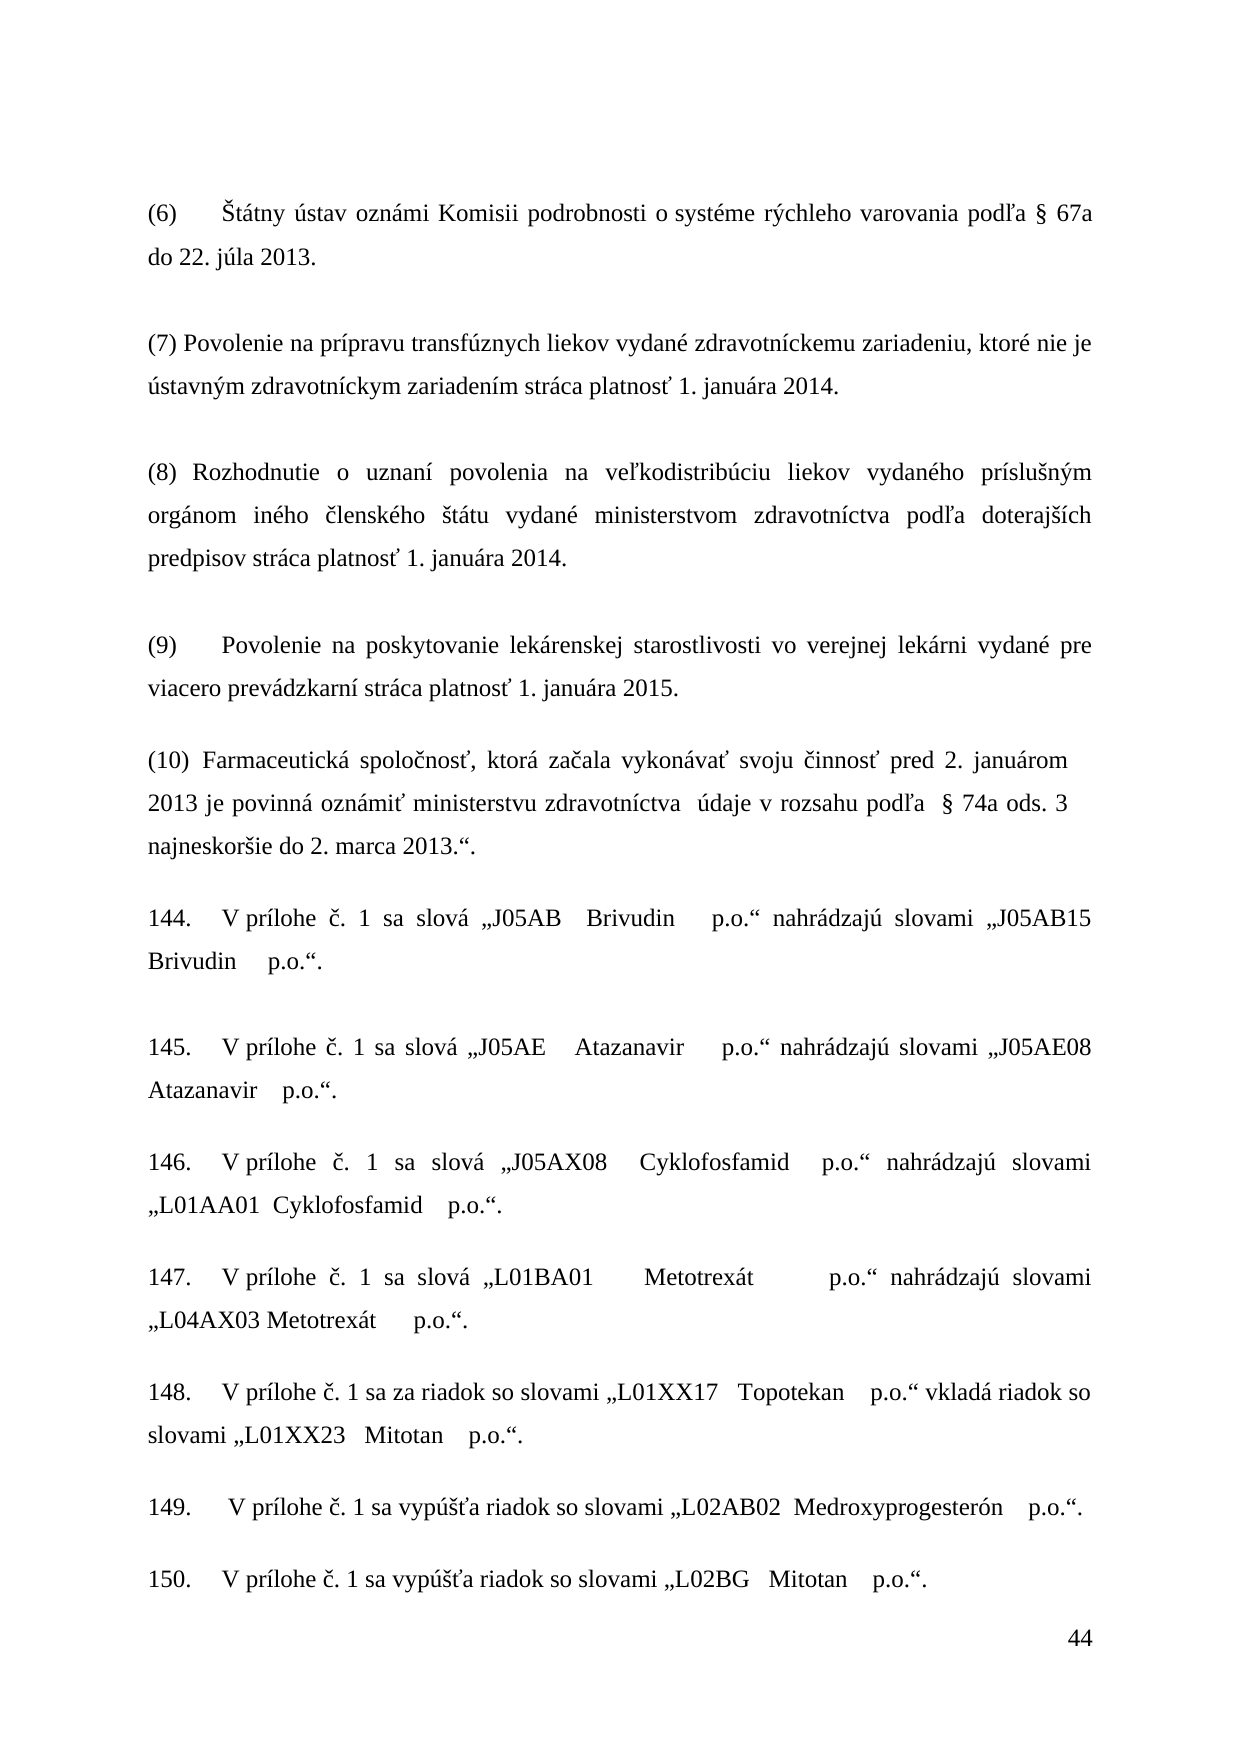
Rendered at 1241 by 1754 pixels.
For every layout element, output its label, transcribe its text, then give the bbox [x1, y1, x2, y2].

list V prílohe č. 1 sa slová „J05AB Brivudin p.o.“ nahrádzajú slovami „J05AB15 Brivudin p.o.“. [148, 903, 1093, 975]
list Povolenie na poskytovanie lekárenskej starostlivosti vo verejnej lekárni vydané pre viacero prevádzkarní stráca platnosť 1. januára 2015. [148, 630, 1093, 702]
list V prílohe č. 1 sa vypúšťa riadok so slovami „L02BG Mitotan p.o.“. [148, 1564, 1093, 1593]
text (7) Povolenie na prípravu transfúznych liekov vydané zdravotníckemu zariadeniu, ktoré nie je ústavným zdravotníckym zariadením stráca platnosť 1. januára 2014. [148, 328, 1093, 400]
list V prílohe č. 1 sa vypúšťa riadok so slovami „L02AB02 Medroxyprogesterón p.o.“. [148, 1492, 1093, 1521]
list V prílohe č. 1 sa slová „L01BA01 Metotrexát p.o.“ nahrádzajú slovami „L04AX03 Metotrexát p.o.“. [148, 1262, 1093, 1334]
list V prílohe č. 1 sa slová „J05AE Atazanavir p.o.“ nahrádzajú slovami „J05AE08 Atazanavir p.o.“. [148, 1032, 1093, 1104]
list V prílohe č. 1 sa za riadok so slovami „L01XX17 Topotekan p.o.“ vkladá riadok so slovami „L01XX23 Mitotan p.o.“. [148, 1377, 1093, 1449]
list Farmaceutická spoločnosť, ktorá začala vykonávať svoju činnosť pred 2. januárom 2013 je povinná oznámiť ministerstvu zdravotníctva údaje v rozsahu podľa § 74a ods. 3 najneskoršie do 2. marca 2013.“. [148, 745, 1069, 860]
list Rozhodnutie o uznaní povolenia na veľkodistribúciu liekov vydaného príslušným orgánom iného členského štátu vydané ministerstvom zdravotníctva podľa doterajších predpisov stráca platnosť 1. januára 2014. [148, 457, 1093, 572]
list Štátny ústav oznámi Komisii podrobnosti o systéme rýchleho varovania podľa § 67a do 22. júla 2013. [148, 198, 1093, 270]
list V prílohe č. 1 sa slová „J05AX08 Cyklofosfamid p.o.“ nahrádzajú slovami „L01AA01 Cyklofosfamid p.o.“. [148, 1147, 1093, 1219]
